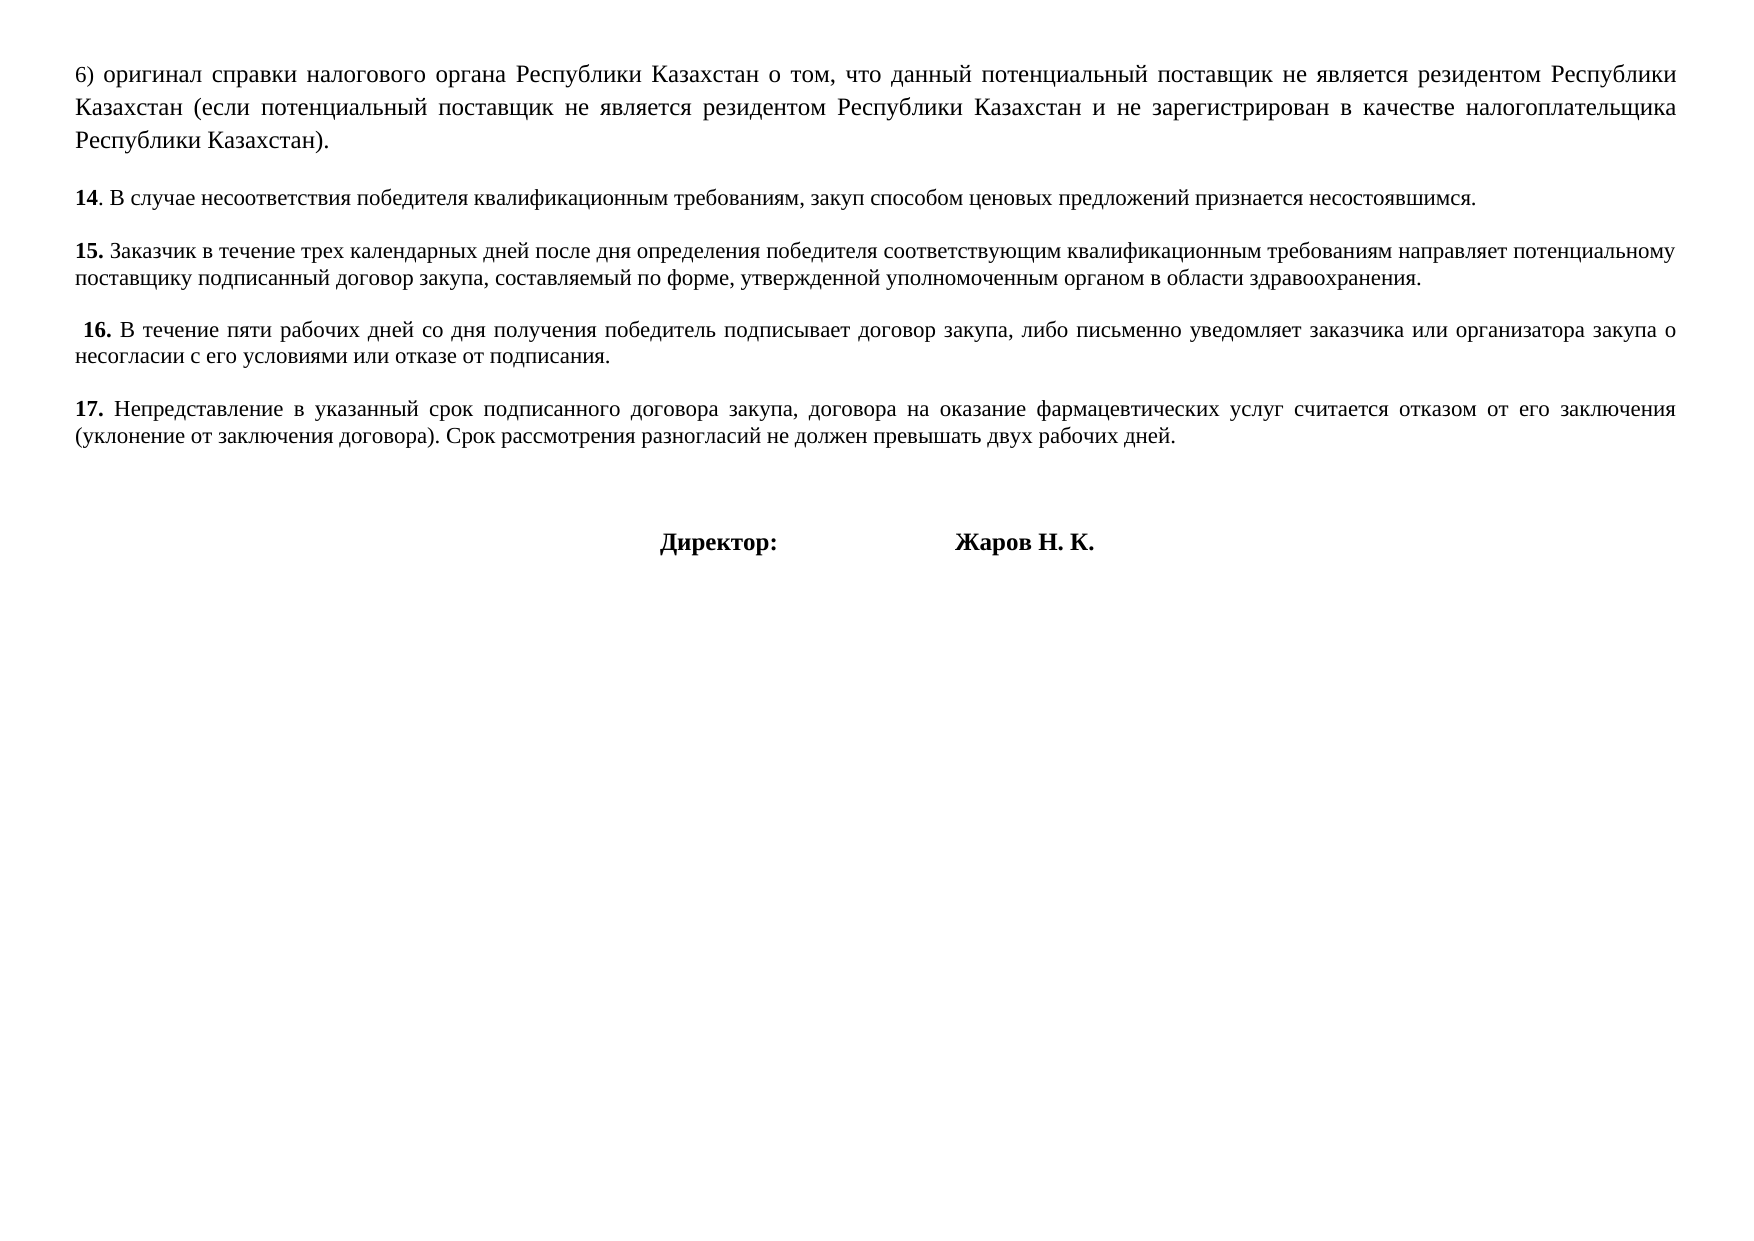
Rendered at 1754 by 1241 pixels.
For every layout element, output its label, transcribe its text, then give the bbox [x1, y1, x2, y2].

text 14. В случае несоответствия победителя квалификационным требованиям, закуп способом ценовых предложений признается несостоявшимся. [75, 184, 1679, 211]
text 6) оригинал справки налогового органа Республики Казахстан о том, что данный потенциальный поставщик не является резидентом Республики Казахстан (если потенциальный поставщик не является резидентом Республики Казахстан и не зарегистрирован в качестве налогоплательщика Республики Казахстан). [75, 59, 1679, 154]
text 15. Заказчик в течение трех календарных дней после дня определения победителя соответствующим квалификационным требованиям направляет потенциальному поставщику подписанный договор закупа, составляемый по форме, утвержденной уполномоченным органом в области здравоохранения. [75, 237, 1679, 290]
text 17. Непредставление в указанный срок подписанного договора закупа, договора на оказание фармацевтических услуг считается отказом от его заключения (уклонение от заключения договора). Срок рассмотрения разногласий не должен превышать двух рабочих дней. [75, 395, 1679, 448]
text 16. В течение пяти рабочих дней со дня получения победитель подписывает договор закупа, либо письменно уведомляет заказчика или организатора закупа о несогласии с его условиями или отказе от подписания. [75, 316, 1679, 369]
text Директор: Жаров Н. К. [75, 527, 1679, 556]
